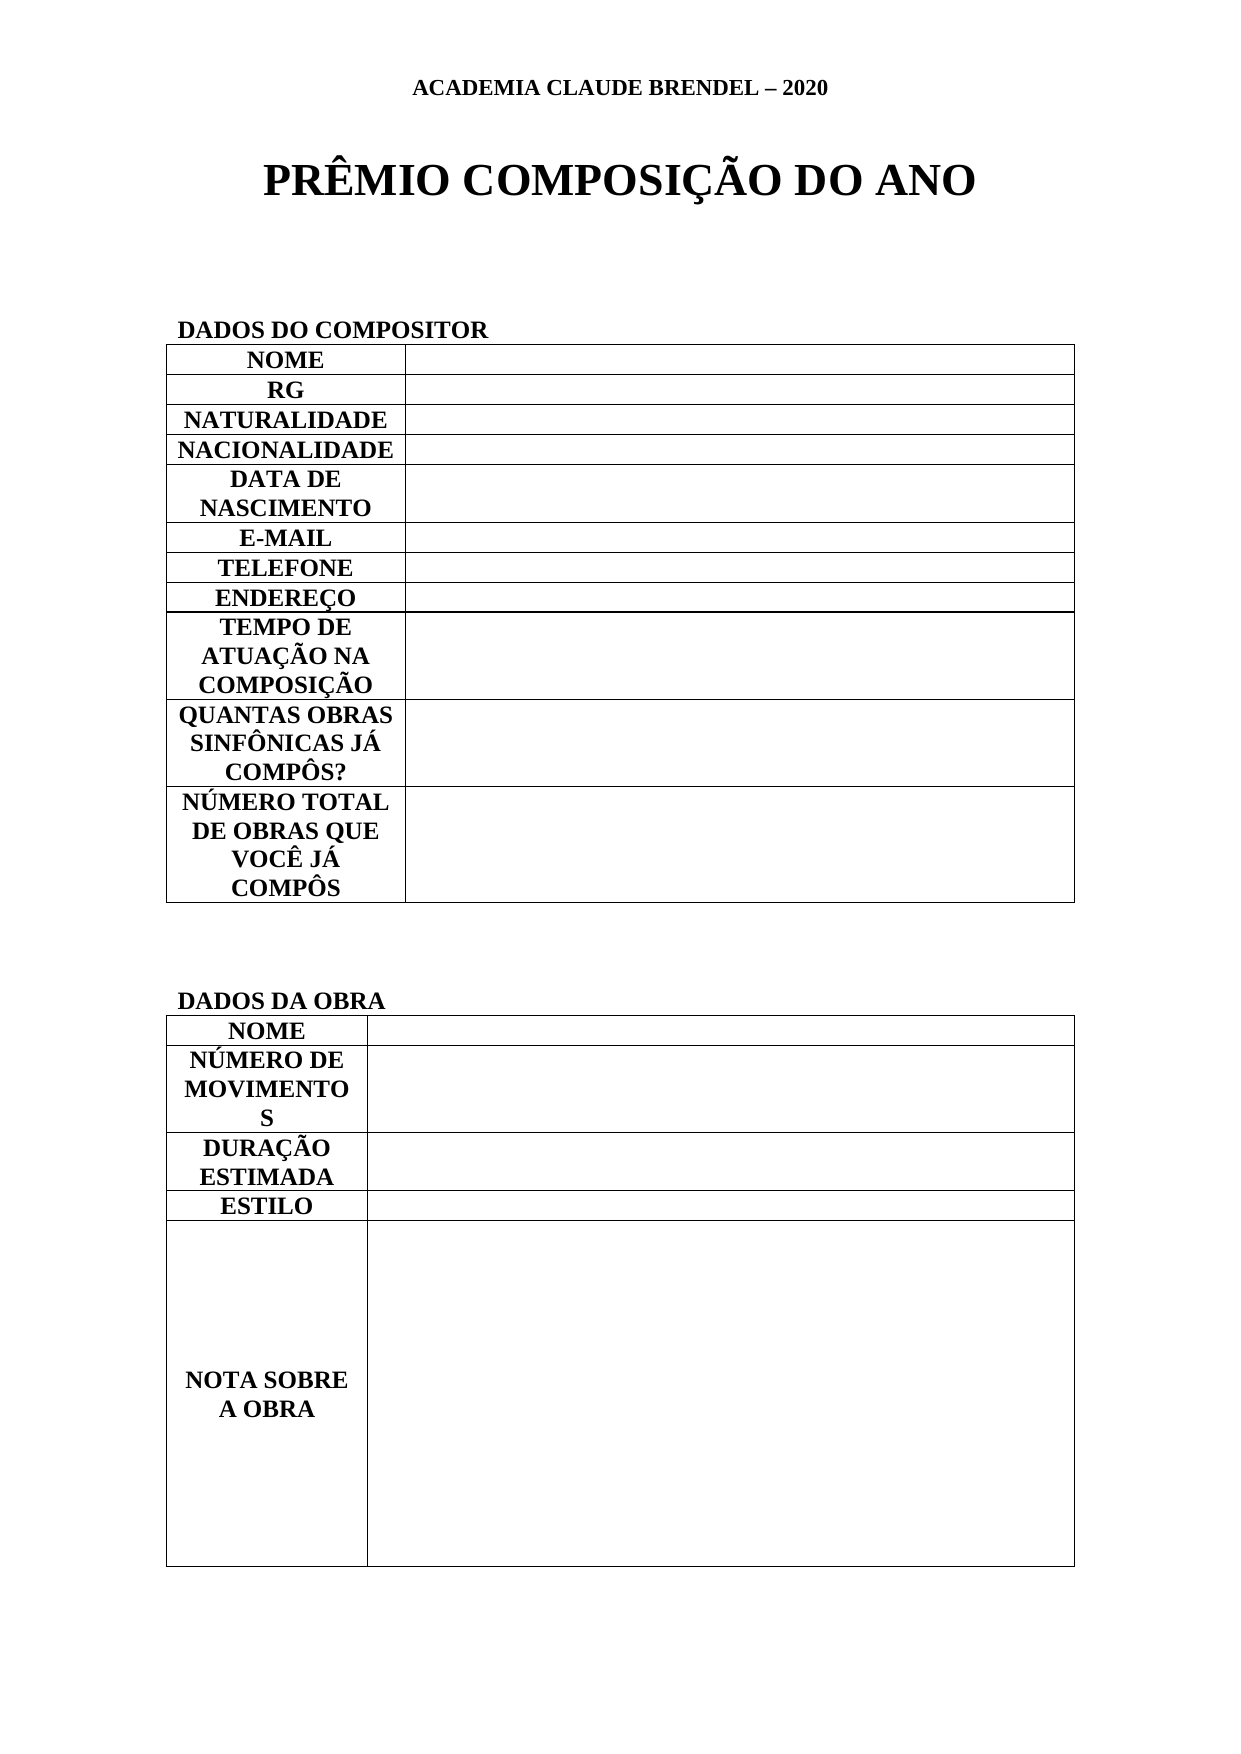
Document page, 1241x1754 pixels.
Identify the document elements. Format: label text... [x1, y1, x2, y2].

table_cell DATA DE NASCIMENTO [167, 465, 405, 522]
text DADOS DA OBRA [177, 986, 1063, 1015]
table_header NOME [167, 345, 405, 374]
table_cell E-MAIL [167, 523, 405, 552]
table_cell NATURALIDADE [167, 405, 405, 434]
table_header [406, 345, 1074, 374]
table_cell [406, 375, 1074, 404]
table_cell [368, 1221, 1074, 1566]
table_cell NOTA SOBRE A OBRA [167, 1221, 367, 1566]
table_cell [406, 465, 1074, 522]
table_cell [406, 553, 1074, 582]
table_cell [406, 523, 1074, 552]
table_cell DURAÇÃO ESTIMADA [167, 1133, 367, 1190]
table_cell [368, 1191, 1074, 1220]
table_cell ESTILO [167, 1191, 367, 1220]
table_cell [406, 787, 1074, 902]
table_cell RG [167, 375, 405, 404]
table_cell [368, 1046, 1074, 1132]
table_cell [406, 405, 1074, 434]
table_cell [368, 1133, 1074, 1190]
text DADOS DO COMPOSITOR [177, 316, 1063, 344]
table_cell TELEFONE [167, 553, 405, 582]
table_cell NÚMERO DE MOVIMENTOS [167, 1046, 367, 1132]
table_header [368, 1016, 1074, 1044]
text PRÊMIO COMPOSIÇÃO DO ANO [177, 153, 1063, 206]
table_cell [406, 435, 1074, 463]
table_cell NÚMERO TOTAL DE OBRAS QUE VOCÊ JÁ COMPÔS [167, 787, 405, 902]
table_cell [406, 583, 1074, 611]
table_cell [406, 700, 1074, 786]
table_cell NACIONALIDADE [167, 435, 405, 463]
table_cell ENDEREÇO [167, 583, 405, 611]
table_header NOME [167, 1016, 367, 1044]
table_cell [406, 613, 1074, 699]
table_cell QUANTAS OBRAS SINFÔNICAS JÁ COMPÔS? [167, 700, 405, 786]
table_cell TEMPO DE ATUAÇÃO NA COMPOSIÇÃO [167, 613, 405, 699]
